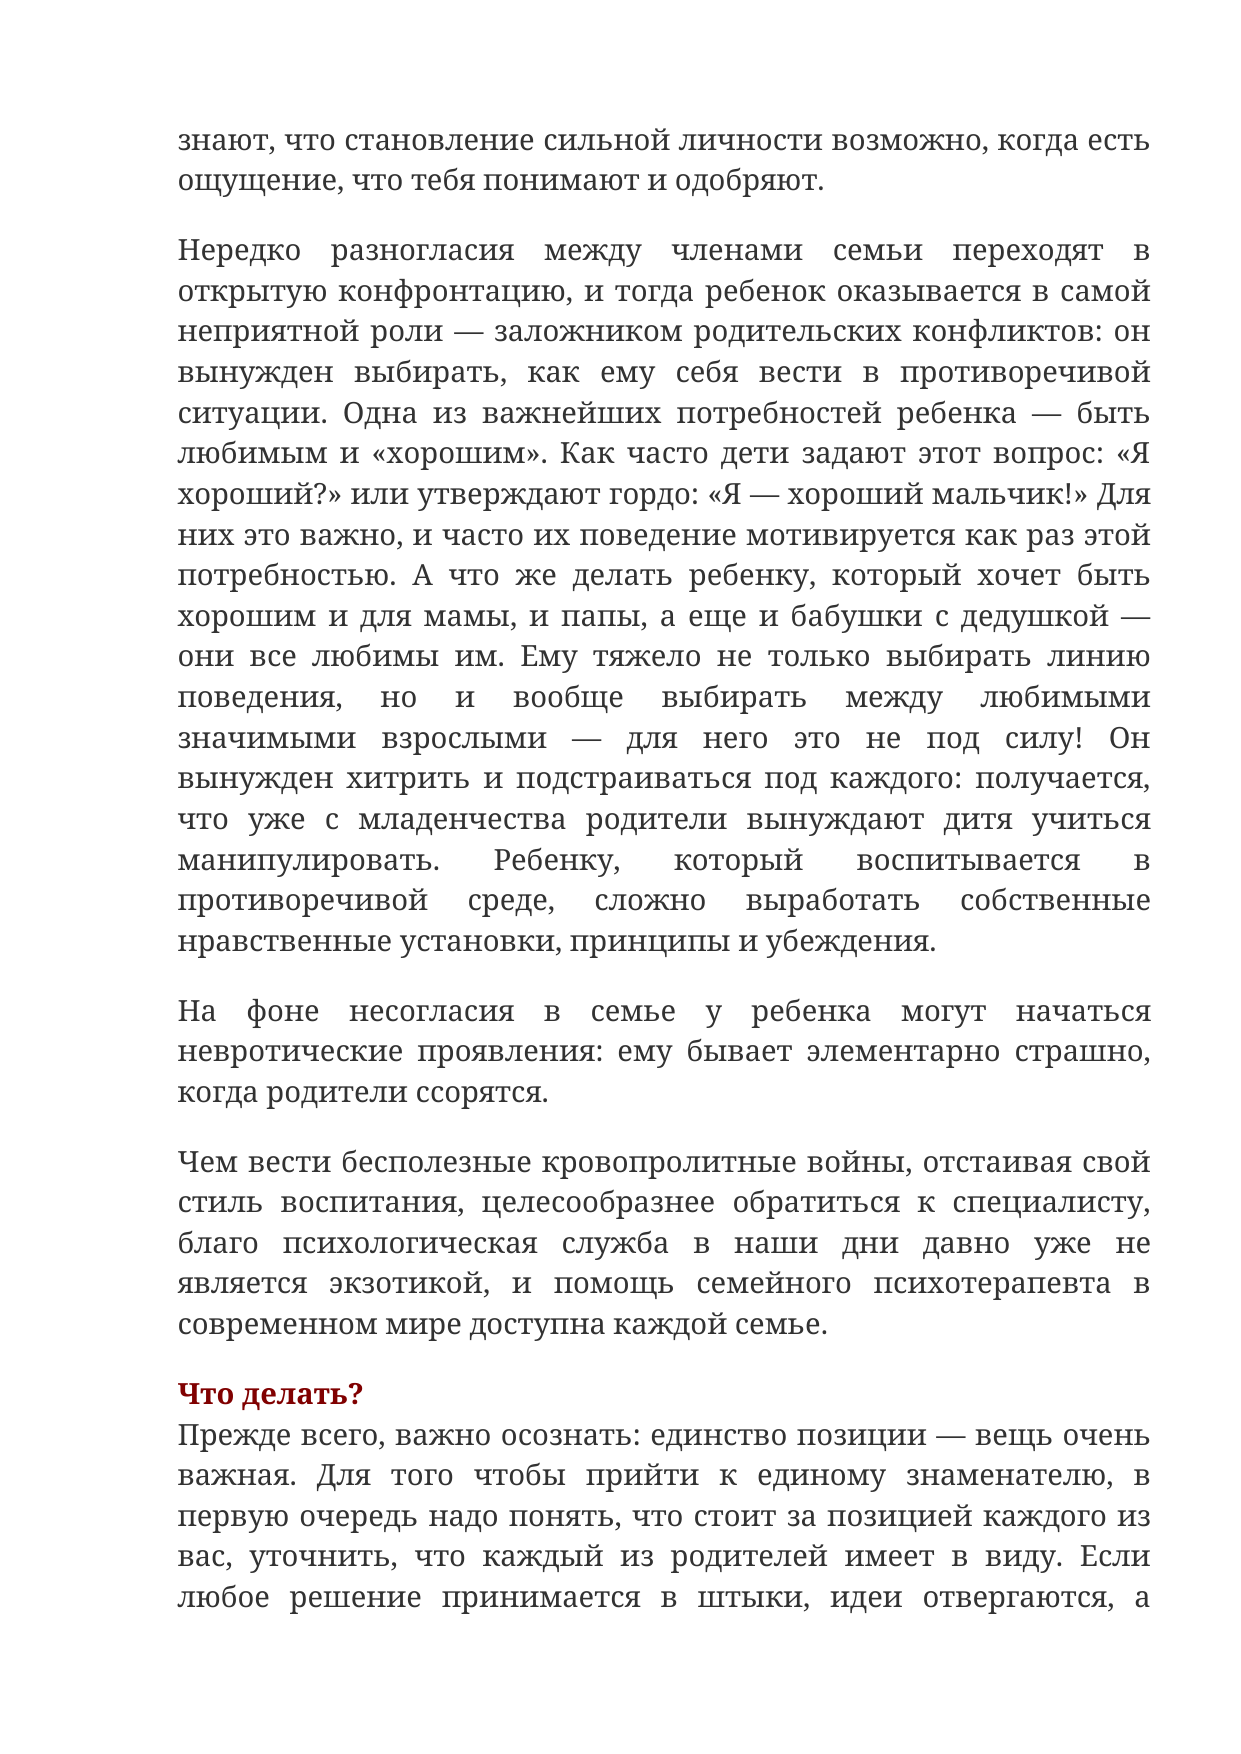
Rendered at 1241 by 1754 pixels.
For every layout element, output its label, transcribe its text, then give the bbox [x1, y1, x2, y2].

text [177, 1413, 1152, 1616]
text На фоне несогласия в семье у ребенка могут начаться невротические проявления: ему бывает элементарно страшно, когда родители ссорятся. [177, 989, 1152, 1111]
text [177, 118, 1152, 199]
text Что делать? [177, 1372, 1152, 1413]
text Нередко разногласия между членами семьи переходят в открытую конфронтацию, и тогда ребенок оказывается в самой неприятной роли — заложником родительских конфликтов: он вынужден выбирать, как ему себя вести в противоречивой ситуации. Одна из важнейших потребностей ребенка — быть любимым и «хорошим». Как часто дети задают этот вопрос: «Я хороший?» или утверждают гордо: «Я — хороший мальчик!» Для них это важно, и часто их поведение мотивируется как раз этой потребностью. А что же делать ребенку, который хочет быть хорошим и для мамы, и папы, а еще и бабушки с дедушкой — они все любимы им. Ему тяжело не только выбирать линию поведения, но и вообще выбирать между любимыми значимыми взрослыми — для него это не под силу! Он вынужден хитрить и подстраиваться под каждого: получается, что уже с младенчества родители вынуждают дитя учиться манипулировать. Ребенку, который воспитывается в противоречивой среде, сложно выработать собственные нравственные установки, принципы и убеждения. [177, 228, 1152, 960]
text Чем вести бесполезные кровопролитные войны, отстаивая свой стиль воспитания, целесообразнее обратиться к специалисту, благо психологическая служба в наши дни давно уже не является экзотикой, и помощь семейного психотерапевта в современном мире доступна каждой семье. [177, 1140, 1152, 1343]
